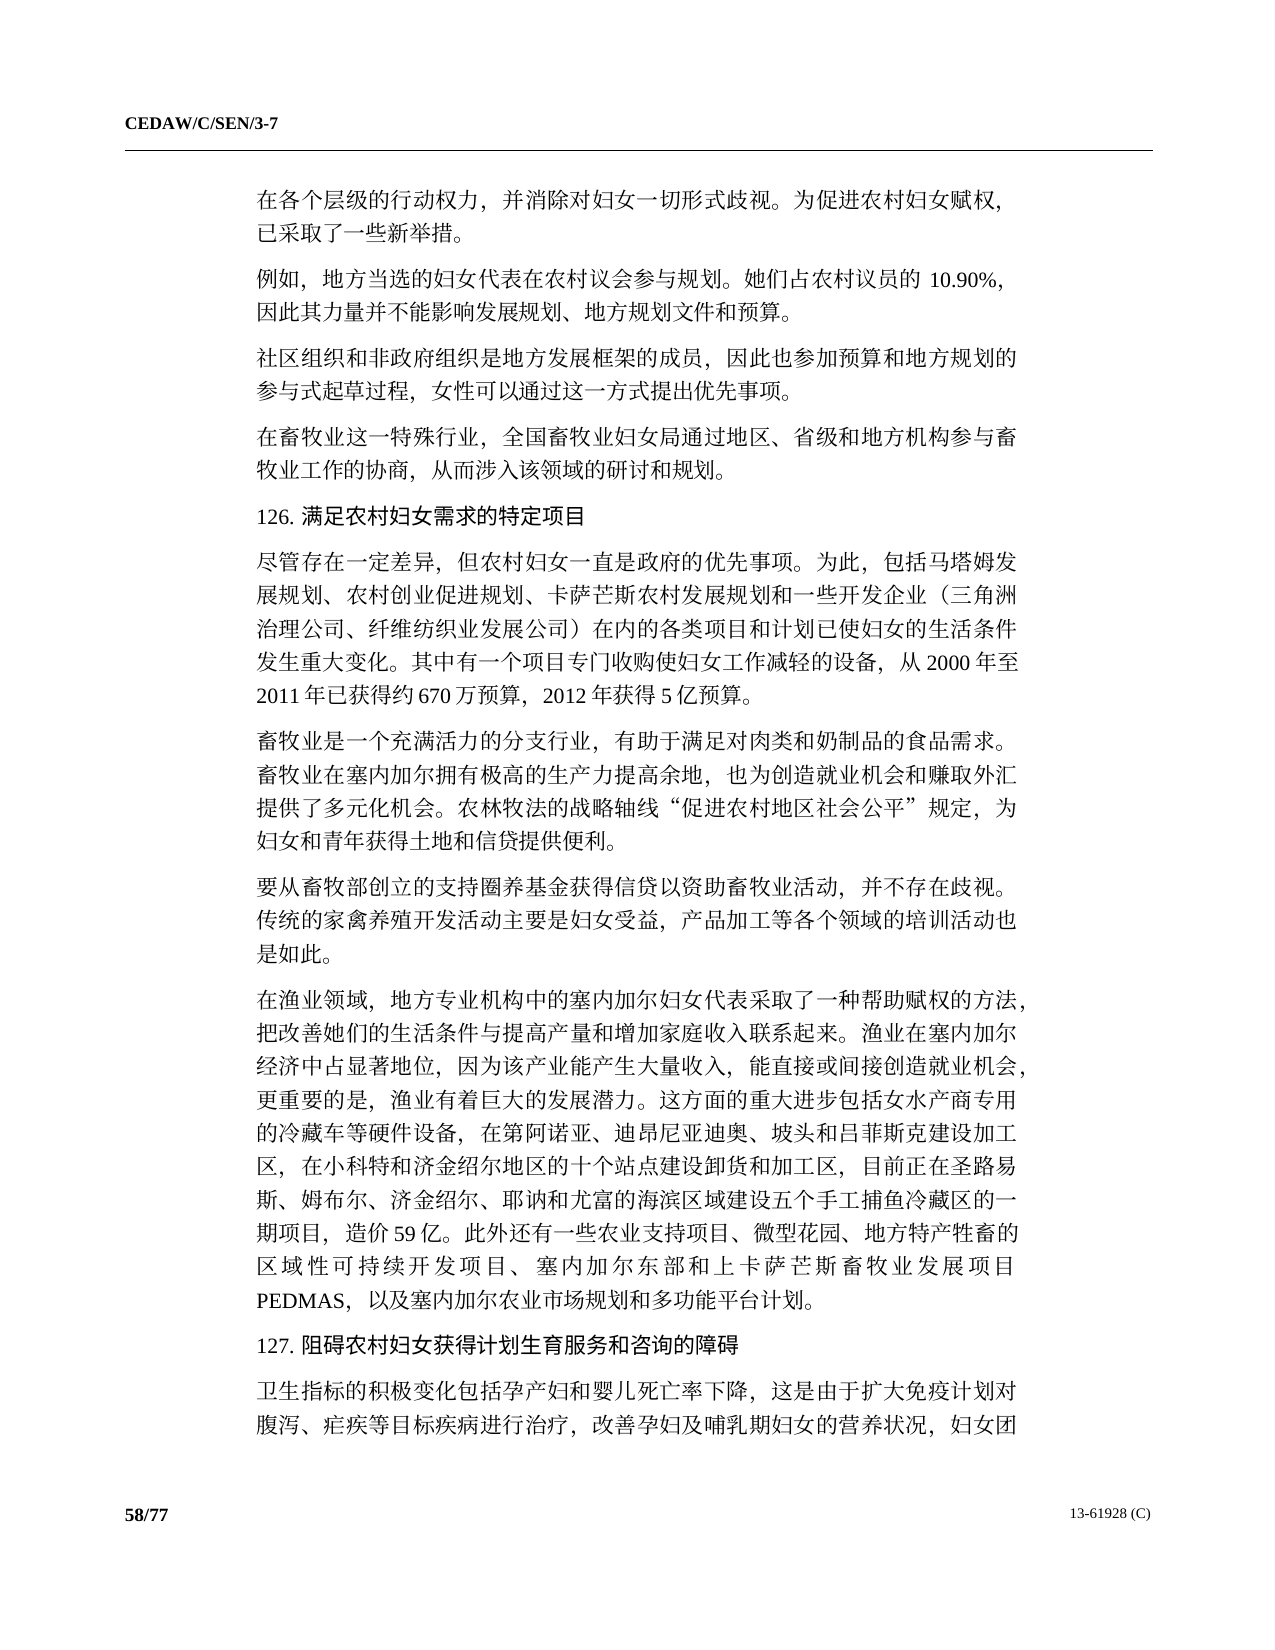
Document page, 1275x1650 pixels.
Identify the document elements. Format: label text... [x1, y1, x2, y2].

text 畜牧业是一个充满活力的分支行业，有助于满足对肉类和奶制品的食品需求。畜牧业在塞内加尔拥有极高的生产力提高余地，也为创造就业机会和赚取外汇提供了多元化机会。农林牧法的战略轴线“促进农村地区社会公平”规定，为妇女和青年获得土地和信贷提供便利。 [256, 723, 1019, 856]
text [256, 181, 1019, 248]
text 要从畜牧部创立的支持圈养基金获得信贷以资助畜牧业活动，并不存在歧视。传统的家禽养殖开发活动主要是妇女受益，产品加工等各个领域的培训活动也是如此。 [256, 869, 1019, 969]
text 126. 满足农村妇女需求的特定项目 [256, 498, 1019, 531]
text 在渔业领域，地方专业机构中的塞内加尔妇女代表采取了一种帮助赋权的方法，把改善她们的生活条件与提高产量和增加家庭收入联系起来。渔业在塞内加尔经济中占显著地位，因为该产业能产生大量收入，能直接或间接创造就业机会，更重要的是，渔业有着巨大的发展潜力。这方面的重大进步包括女水产商专用的冷藏车等硬件设备，在第阿诺亚、迪昂尼亚迪奥、坡头和吕菲斯克建设加工区，在小科特和济金绍尔地区的十个站点建设卸货和加工区，目前正在圣路易斯、姆布尔、济金绍尔、耶讷和尤富的海滨区域建设五个手工捕鱼冷藏区的一期项目，造价59亿。此外还有一些农业支持项目、微型花园、地方特产牲畜的区域性可持续开发项目、塞内加尔东部和上卡萨芒斯畜牧业发展项目、PEDMAS，以及塞内加尔农业市场规划和多功能平台计划。 [256, 981, 1019, 1315]
text 社区组织和非政府组织是地方发展框架的成员，因此也参加预算和地方规划的参与式起草过程，女性可以通过这一方式提出优先事项。 [256, 340, 1019, 406]
text 例如，地方当选的妇女代表在农村议会参与规划。她们占农村议员的10.90%，因此其力量并不能影响发展规划、地方规划文件和预算。 [256, 261, 1019, 327]
text 127. 阻碍农村妇女获得计划生育服务和咨询的障碍 [256, 1327, 1019, 1361]
text 尽管存在一定差异，但农村妇女一直是政府的优先事项。为此，包括马塔姆发展规划、农村创业促进规划、卡萨芒斯农村发展规划和一些开发企业（三角洲治理公司、纤维纺织业发展公司）在内的各类项目和计划已使妇女的生活条件发生重大变化。其中有一个项目专门收购使妇女工作减轻的设备，从2000年至2011年已获得约670万预算，2012年获得5亿预算。 [256, 544, 1019, 711]
text 在畜牧业这一特殊行业，全国畜牧业妇女局通过地区、省级和地方机构参与畜牧业工作的协商，从而涉入该领域的研讨和规划。 [256, 419, 1019, 486]
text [256, 1373, 1019, 1440]
